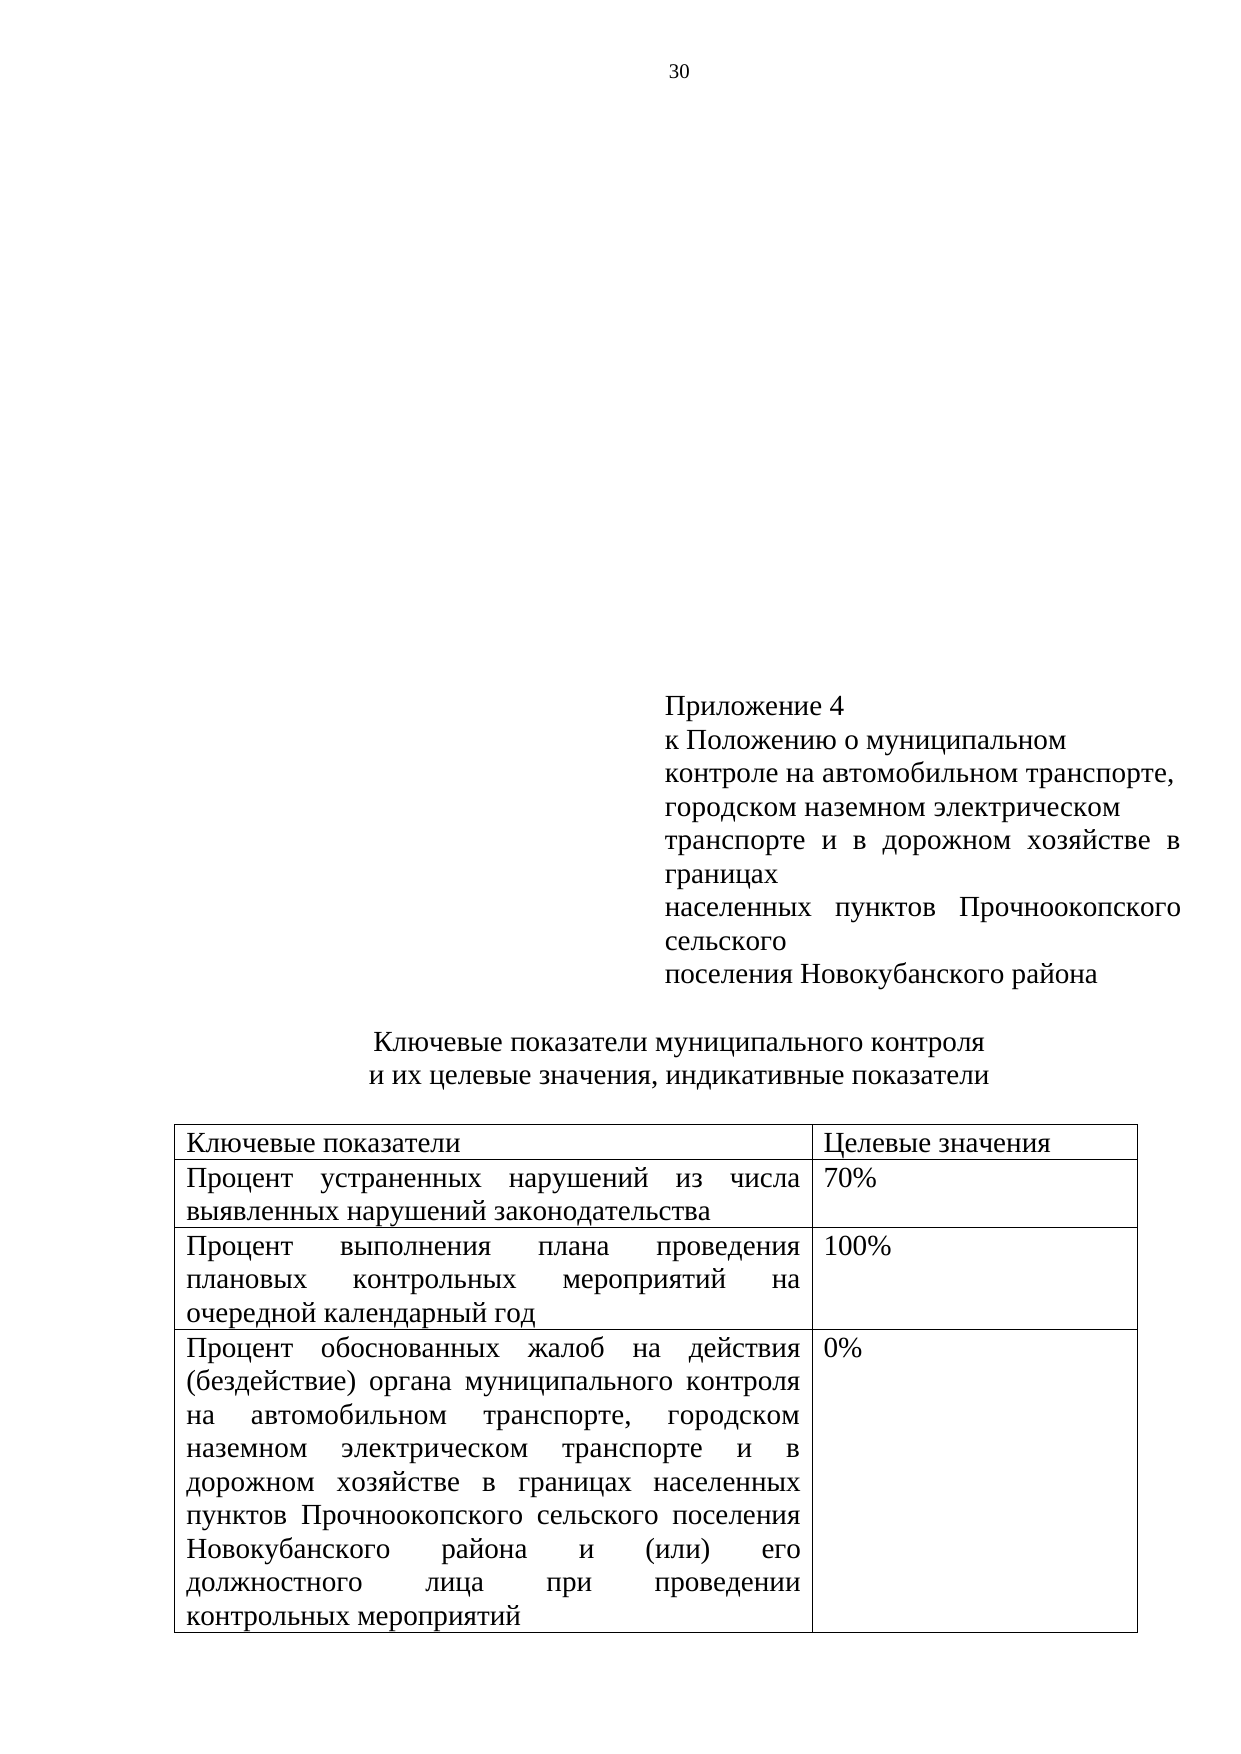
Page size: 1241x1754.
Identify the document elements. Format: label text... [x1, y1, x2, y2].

table_cell 70% [813, 1160, 1137, 1227]
text городском наземном электрическом [664, 789, 1181, 822]
table_cell 0% [813, 1330, 1137, 1632]
table_cell Процент выполнения плана проведения плановых контрольных мероприятий на очередной календарный год [175, 1228, 812, 1329]
table_cell 100% [813, 1228, 1137, 1329]
text Ключевые показатели муниципального контроля [177, 1024, 1181, 1057]
text и их целевые значения, индикативные показатели [177, 1057, 1181, 1091]
text населенных пунктов Прочноокопского сельского [664, 889, 1181, 957]
table_header Ключевые показатели [175, 1125, 812, 1159]
text контроле на автомобильном транспорте, [664, 755, 1181, 789]
text к Положению о муниципальном [664, 722, 1181, 755]
table_cell Процент устраненных нарушений из числа выявленных нарушений законодательства [175, 1160, 812, 1227]
table_header Целевые значения [813, 1125, 1137, 1159]
text транспорте и в дорожном хозяйстве в границах [664, 822, 1181, 889]
table_cell Процент обоснованных жалоб на действия (бездействие) органа муниципального контроля на автомобильном транспорте, городском наземном электрическом транспорте и в дорожном хозяйстве в границах населенных пунктов Прочноокопского сельского поселения Новокубанского района и (или) его должностного лица при проведении контрольных мероприятий [175, 1330, 812, 1632]
text Приложение 4 [664, 688, 1181, 722]
text поселения Новокубанского района [664, 957, 1181, 990]
